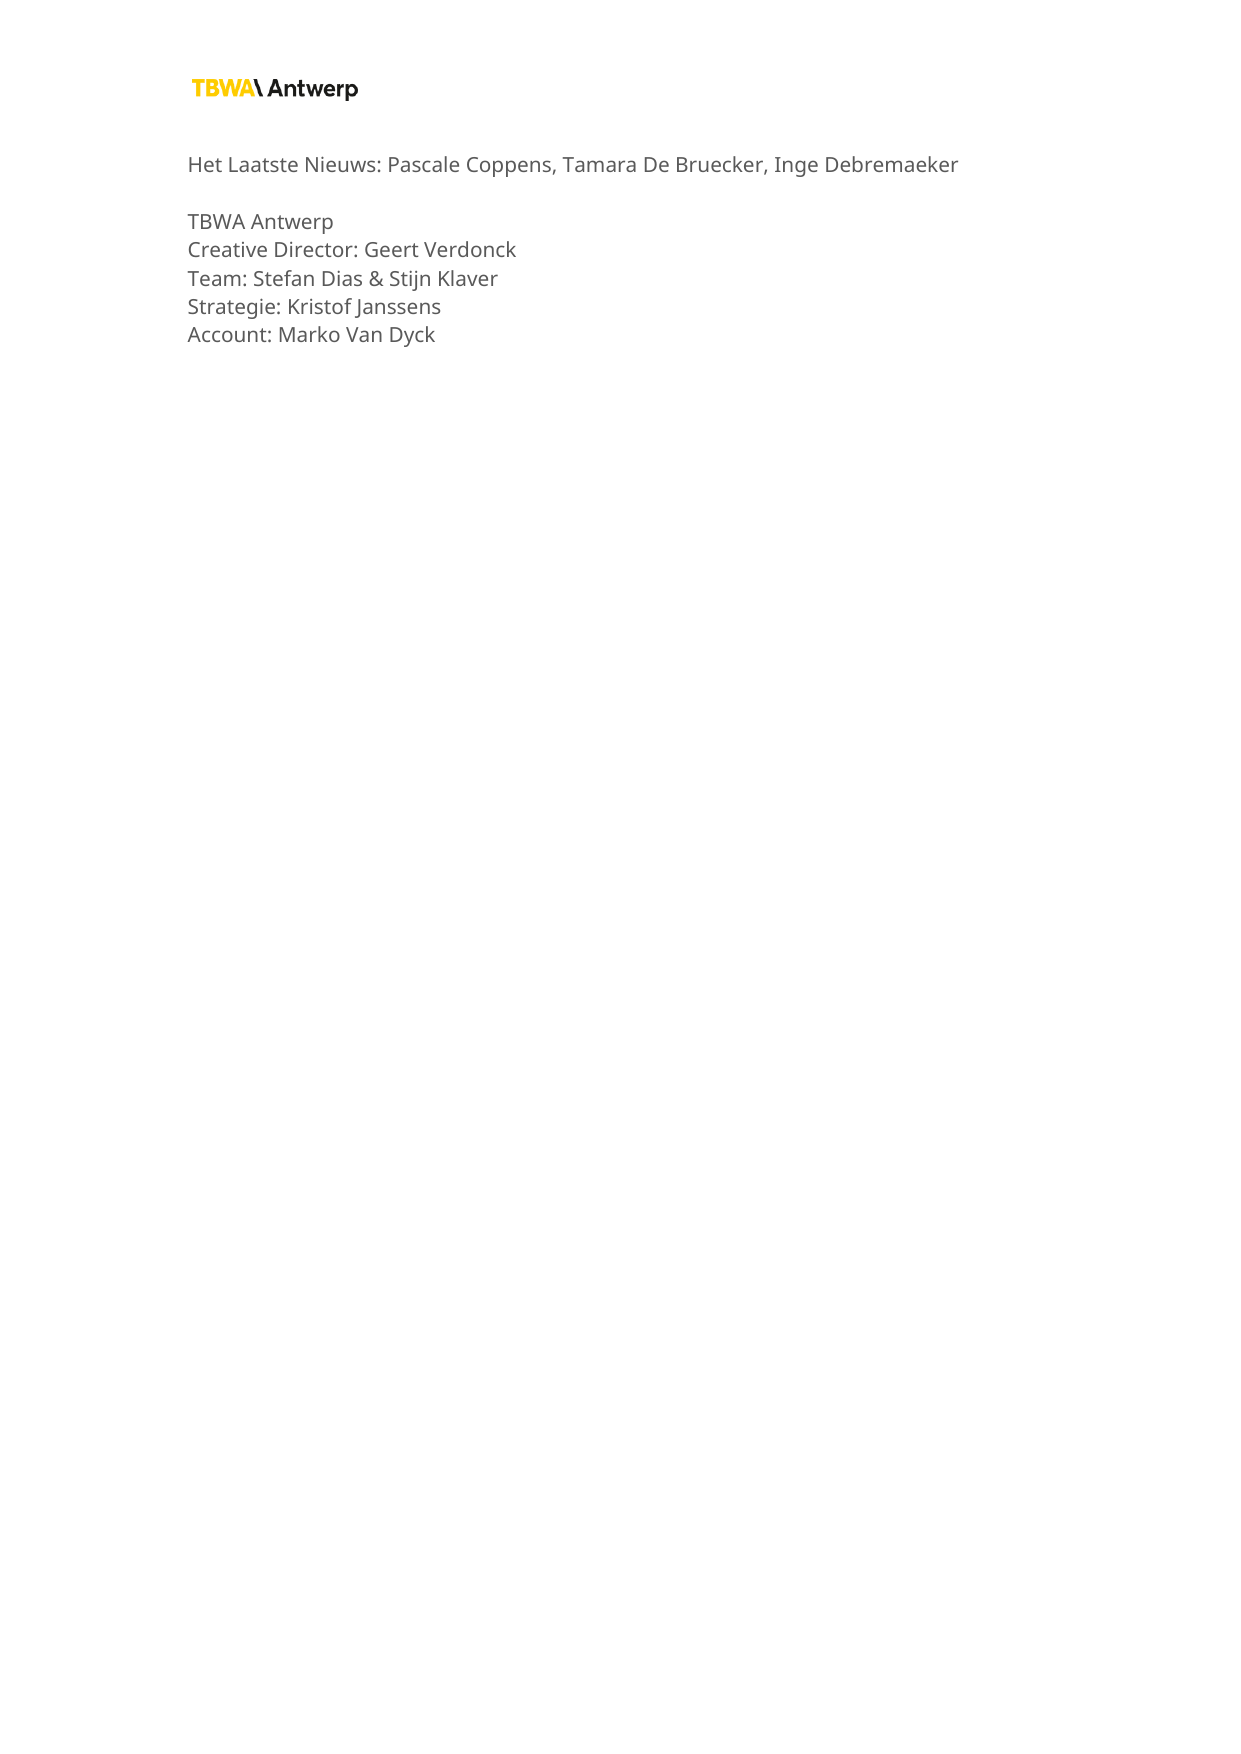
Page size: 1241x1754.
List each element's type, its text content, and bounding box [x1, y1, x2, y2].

text Creative Director: Geert Verdonck [187, 235, 1053, 264]
text Account: Marko Van Dyck [187, 321, 1053, 349]
picture [187, 73, 364, 107]
text Strategie: Kristof Janssens [187, 292, 1053, 321]
text Team: Stefan Dias & Stijn Klaver [187, 264, 1053, 292]
text Het Laatste Nieuws: Pascale Coppens, Tamara De Bruecker, Inge Debremaeker [187, 150, 1053, 178]
text TBWA Antwerp [187, 207, 1053, 235]
